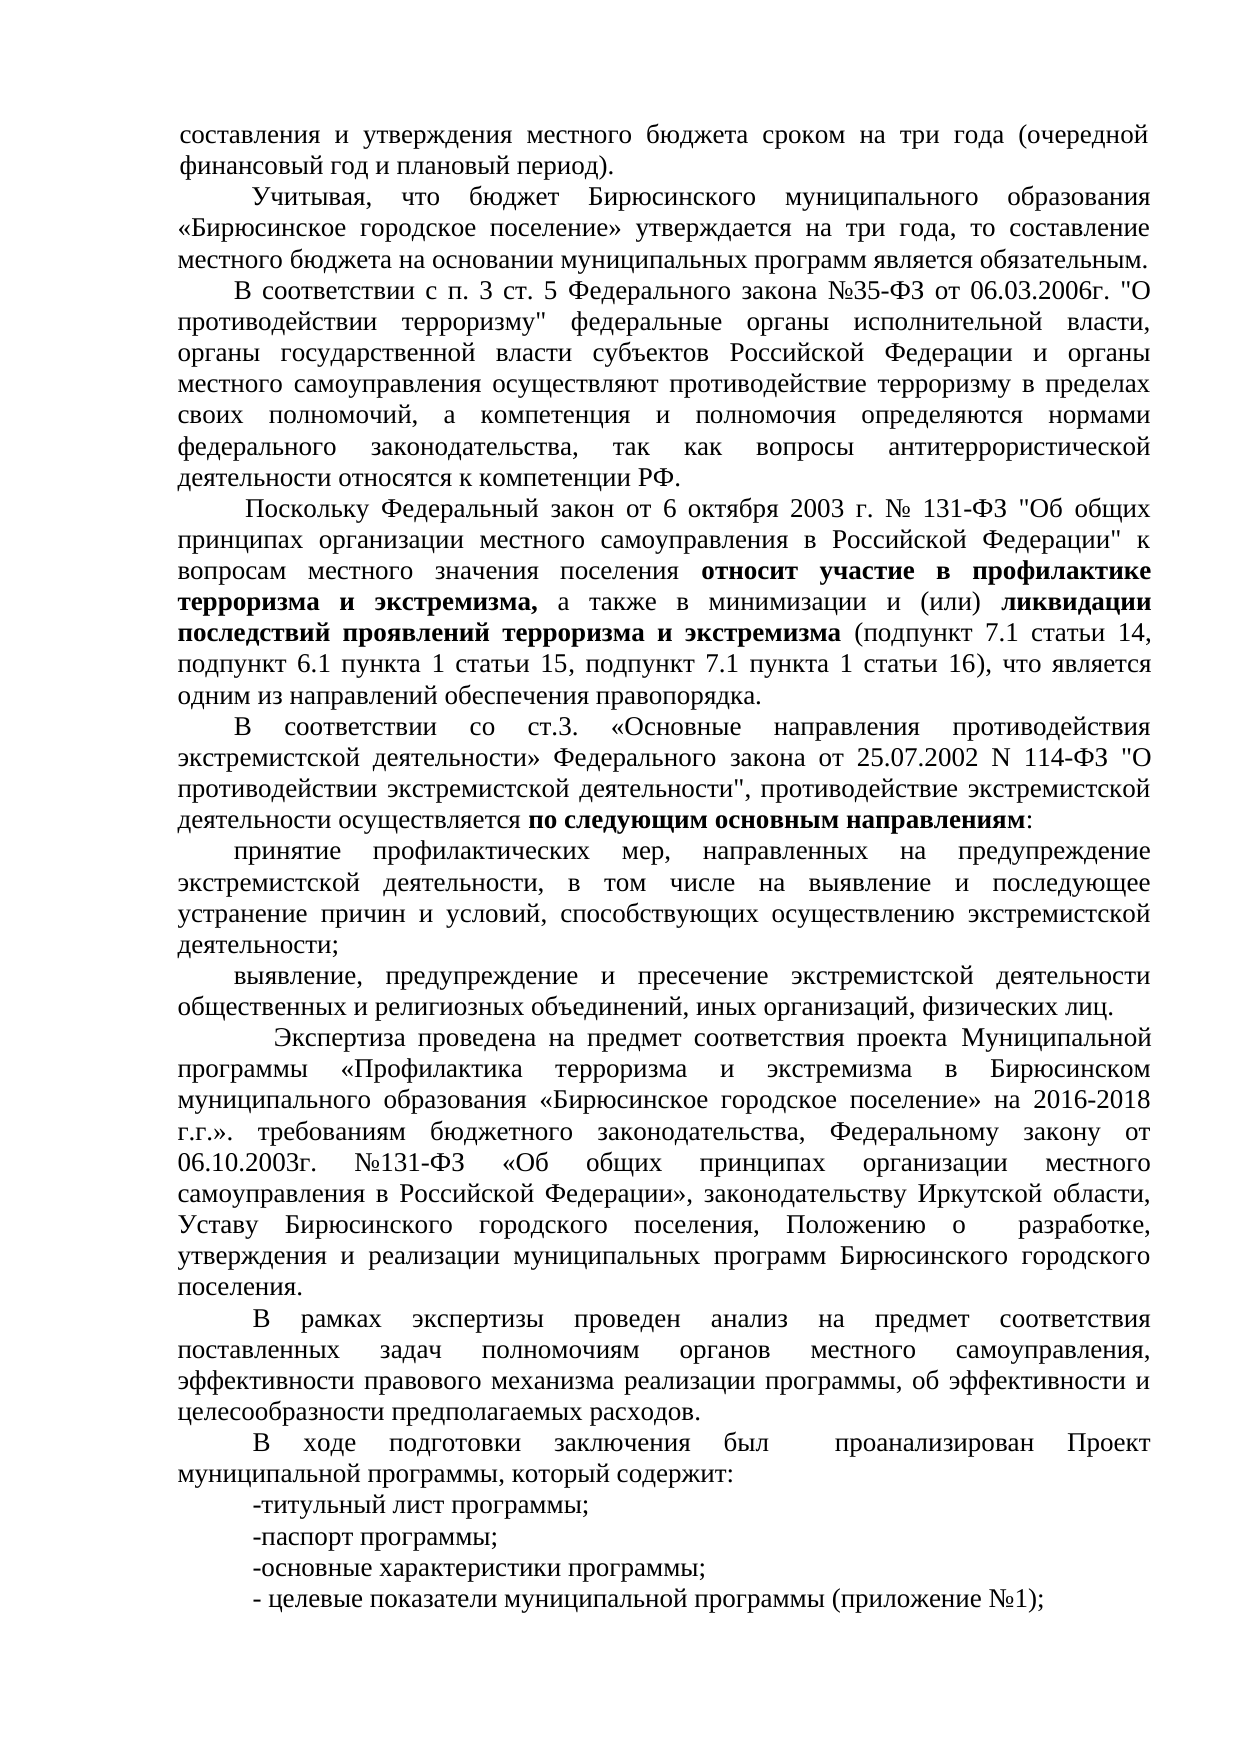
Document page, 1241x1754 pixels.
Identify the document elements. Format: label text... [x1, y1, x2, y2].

text -титульный лист программы; [177, 1488, 1152, 1520]
text - целевые показатели муниципальной программы (приложение №1); [177, 1582, 1152, 1613]
text Поскольку Федеральный закон от 6 октября 2003 г. № 131-ФЗ "Об общих принципах организации местного самоуправления в Российской Федерации" к вопросам местного значения поселения относит участие в профилактике терроризма и экстремизма, а также в минимизации и (или) ликвидации последствий проявлений терроризма и экстремизма (подпункт 7.1 статьи 14, подпункт 6.1 пункта 1 статьи 15, подпункт 7.1 пункта 1 статьи 16), что является одним из направлений обеспечения правопорядка. [177, 492, 1152, 710]
text -паспорт программы; [177, 1520, 1152, 1551]
text В ходе подготовки заключения был проанализирован Проект муниципальной программы, который содержит: [177, 1426, 1152, 1488]
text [179, 118, 1149, 180]
text выявление, предупреждение и пресечение экстремистской деятельности общественных и религиозных объединений, иных организаций, физических лиц. [177, 959, 1152, 1021]
text В соответствии со ст.3. «Основные направления противодействия экстремистской деятельности» Федерального закона от 25.07.2002 N 114-ФЗ "О противодействии экстремистской деятельности", противодействие экстремистской деятельности осуществляется по следующим основным направлениям: [177, 710, 1152, 834]
text Учитывая, что бюджет Бирюсинского муниципального образования «Бирюсинское городское поселение» утверждается на три года, то составление местного бюджета на основании муниципальных программ является обязательным. [177, 180, 1152, 274]
text В рамках экспертизы проведен анализ на предмет соответствия поставленных задач полномочиям органов местного самоуправления, эффективности правового механизма реализации программы, об эффективности и целесообразности предполагаемых расходов. [177, 1302, 1152, 1426]
text принятие профилактических мер, направленных на предупреждение экстремистской деятельности, в том числе на выявление и последующее устранение причин и условий, способствующих осуществлению экстремистской деятельности; [177, 834, 1152, 959]
text -основные характеристики программы; [177, 1551, 1152, 1582]
text В соответствии с п. 3 ст. 5 Федерального закона №35-ФЗ от 06.03.2006г. "О противодействии терроризму" федеральные органы исполнительной власти, органы государственной власти субъектов Российской Федерации и органы местного самоуправления осуществляют противодействие терроризму в пределах своих полномочий, а компетенция и полномочия определяются нормами федерального законодательства, так как вопросы антитеррористической деятельности относятся к компетенции РФ. [177, 274, 1152, 492]
text Экспертиза проведена на предмет соответствия проекта Муниципальной программы «Профилактика терроризма и экстремизма в Бирюсинском муниципального образования «Бирюсинское городское поселение» на 2016-2018 г.г.». требованиям бюджетного законодательства, Федеральному закону от 06.10.2003г. №131-ФЗ «Об общих принципах организации местного самоуправления в Российской Федерации», законодательству Иркутской области, Уставу Бирюсинского городского поселения, Положению о разработке, утверждения и реализации муниципальных программ Бирюсинского городского поселения. [177, 1021, 1152, 1302]
